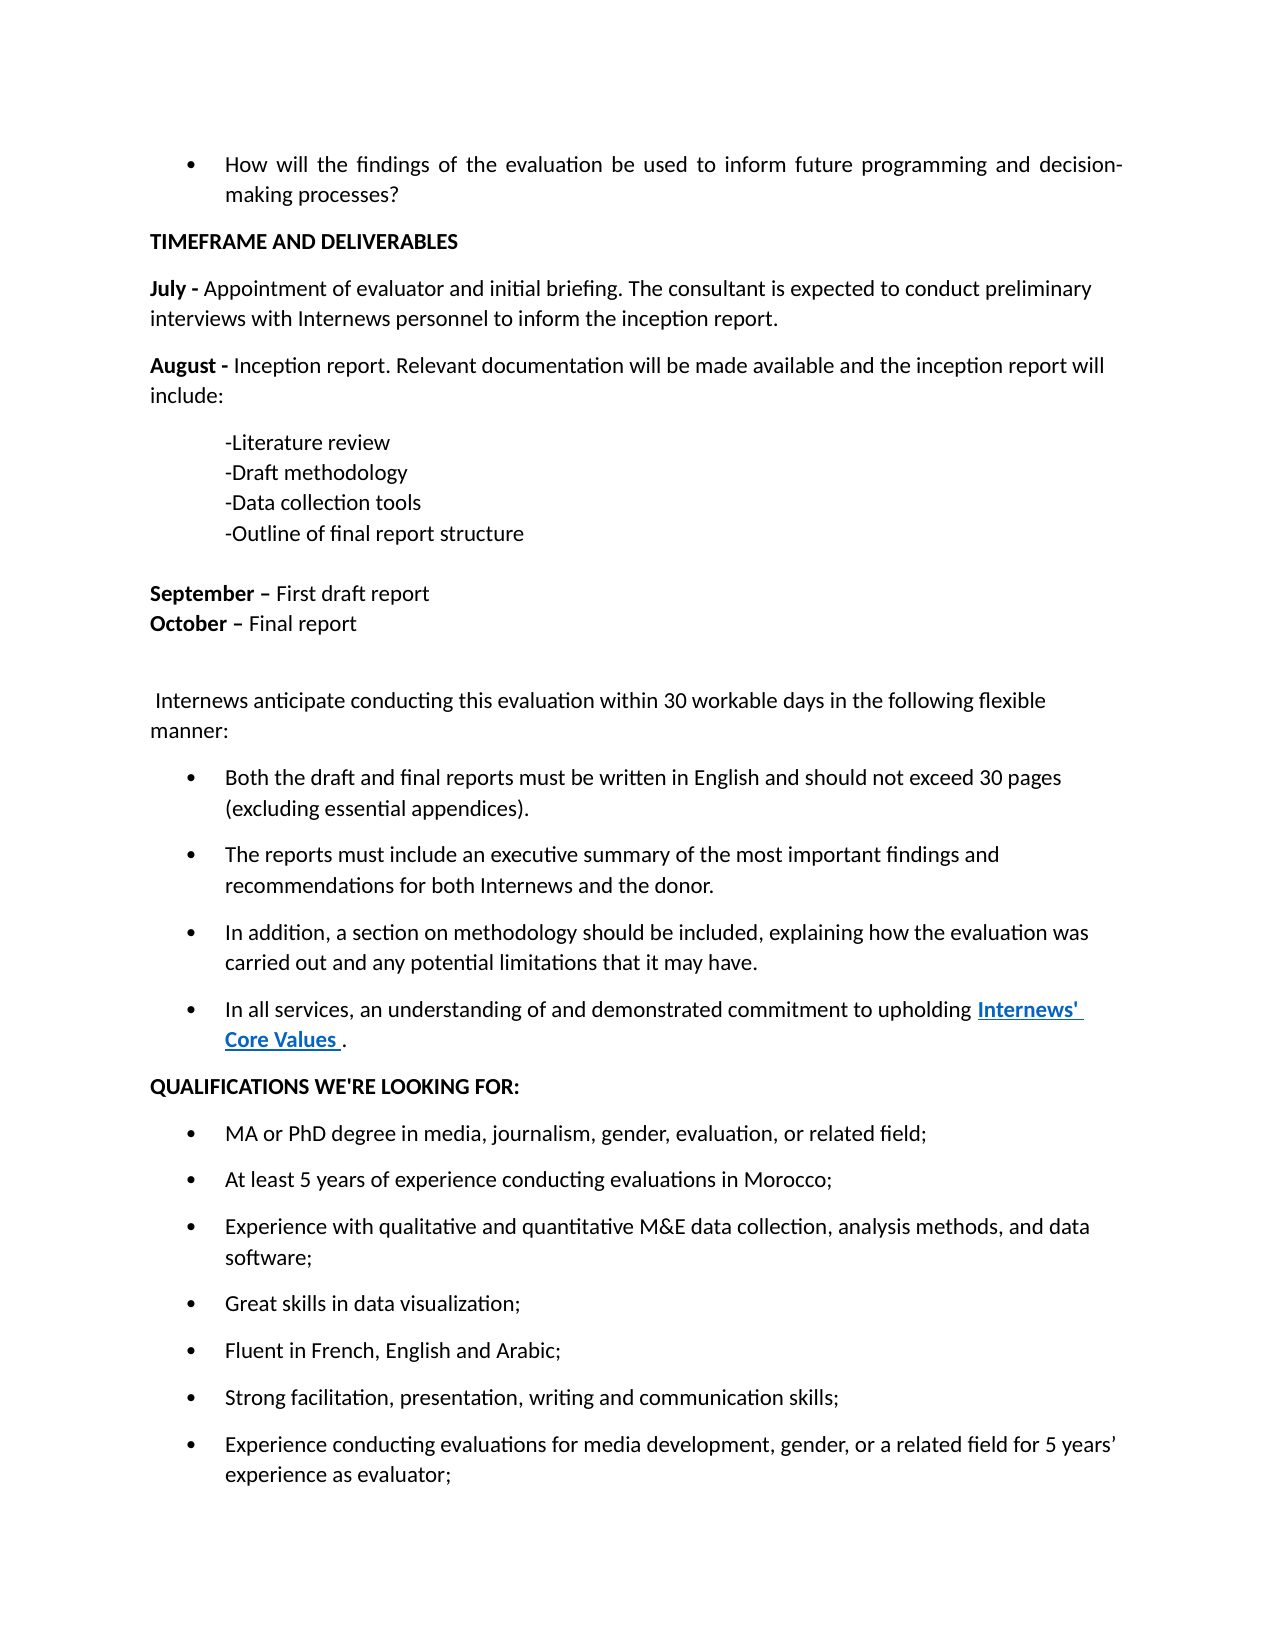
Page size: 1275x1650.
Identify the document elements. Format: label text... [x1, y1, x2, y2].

list Both the draft and final reports must be written in English and should not exceed 30 pages (excluding essential appendices). [187, 763, 1125, 822]
list Strong facilitation, presentation, writing and communication skills; [187, 1383, 1125, 1411]
list The reports must include an executive summary of the most important findings and recommendations for both Internews and the donor. [187, 841, 1125, 899]
list Great skills in data visualization; [187, 1289, 1125, 1318]
text October – Final report [150, 609, 1125, 637]
text Internews anticipate conducting this evaluation within 30 workable days in the following flexible manner: [150, 686, 1125, 745]
list Experience with qualitative and quantitative M&E data collection, analysis methods, and data software; [187, 1212, 1125, 1271]
text QUALIFICATIONS WE'RE LOOKING FOR: [150, 1072, 1125, 1100]
list In all services, an understanding of and demonstrated commitment to upholding Internews' Core Values . [187, 995, 1125, 1053]
text August - Inception report. Relevant documentation will be made available and the inception report will include: [150, 351, 1125, 409]
list In addition, a section on methodology should be included, explaining how the evaluation was carried out and any potential limitations that it may have. [187, 918, 1125, 976]
list MA or PhD degree in media, journalism, gender, evaluation, or related field; [187, 1119, 1125, 1147]
list How will the findings of the evaluation be used to inform future programming and decision-making processes? [187, 150, 1125, 208]
text TIMEFRAME AND DELIVERABLES [150, 227, 1125, 255]
text -Draft methodology [225, 458, 1125, 486]
text July - Appointment of evaluator and initial briefing. The consultant is expected to conduct preliminary interviews with Internews personnel to inform the inception report. [150, 274, 1125, 332]
text -Literature review [225, 428, 1125, 456]
text -Data collection tools [225, 488, 1125, 517]
list At least 5 years of experience conducting evaluations in Morocco; [187, 1166, 1125, 1194]
text September – First draft report [150, 579, 1125, 607]
list Fluent in French, English and Arabic; [187, 1336, 1125, 1364]
list Experience conducting evaluations for media development, gender, or a related field for 5 years’ experience as evaluator; [187, 1430, 1125, 1488]
text -Outline of final report structure [225, 519, 1125, 547]
